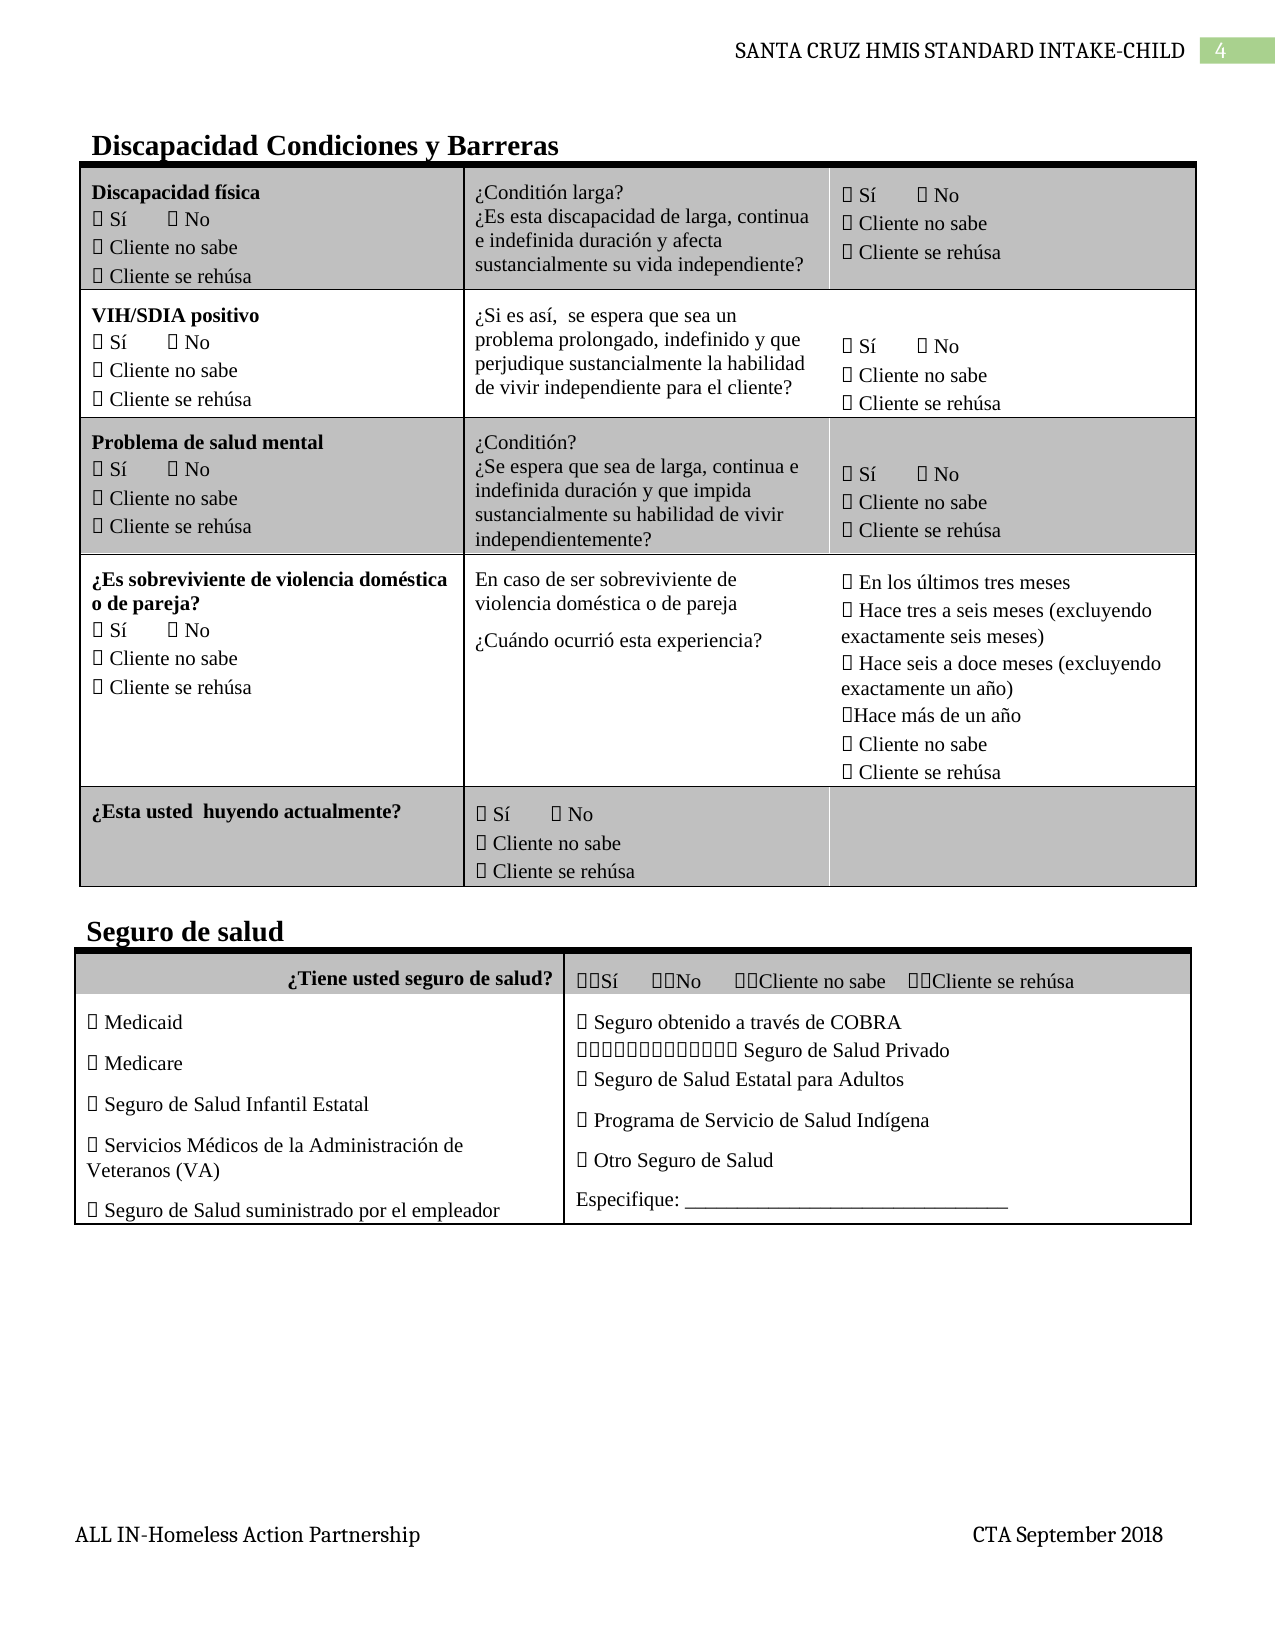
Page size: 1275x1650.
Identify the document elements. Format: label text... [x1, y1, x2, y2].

table_cell  Sí  No  Cliente no sabe  Cliente se rehúsa [830, 168, 1195, 289]
table_cell ¿Conditión? ¿Se espera que sea de larga, continua e indefinida duración y que impida sustancialmente su habilidad de vivir independientemente? [465, 418, 829, 553]
table_cell Discapacidad física  Sí  No  Cliente no sabe  Cliente se rehúsa [81, 168, 463, 289]
table_cell Problema de salud mental  Sí  No  Cliente no sabe  Cliente se rehúsa [81, 418, 463, 553]
table_header Seguro de salud [75, 914, 1191, 947]
table_cell  En los últimos tres meses  Hace tres a seis meses (excluyendo exactamente seis meses)  Hace seis a doce meses (excluyendo exactamente un año) Hace más de un año  Cliente no sabe  Cliente se rehúsa [830, 555, 1195, 786]
table_header Discapacidad Condiciones y Barreras [80, 128, 1196, 161]
table_cell  Sí  No  Cliente no sabe  Cliente se rehúsa [830, 418, 1195, 553]
table_cell [830, 787, 1195, 886]
table_cell ¿Tiene usted seguro de salud? [76, 954, 563, 994]
table_cell Sí No Cliente no sabe Cliente se rehúsa [565, 954, 1190, 994]
table_cell  Sí  No  Cliente no sabe  Cliente se rehúsa [465, 787, 829, 886]
table_cell ¿Si es así, se espera que sea un problema prolongado, indefinido y que perjudique sustancialmente la habilidad de vivir independiente para el cliente? [465, 290, 829, 417]
table_cell VIH/SDIA positivo  Sí  No  Cliente no sabe  Cliente se rehúsa [81, 290, 463, 417]
table_cell  Sí  No  Cliente no sabe  Cliente se rehúsa [830, 290, 1195, 417]
table_cell En caso de ser sobreviviente de violencia doméstica o de pareja ¿Cuándo ocurrió esta experiencia? [465, 555, 829, 786]
table_cell ¿Es sobreviviente de violencia doméstica o de pareja?  Sí  No  Cliente no sabe  Cliente se rehúsa [81, 555, 463, 786]
table_cell  Medicaid  Medicare  Seguro de Salud Infantil Estatal  Servicios Médicos de la Administración de Veteranos (VA)  Seguro de Salud suministrado por el empleador [76, 994, 563, 1223]
table_cell ¿Esta usted huyendo actualmente? [81, 787, 463, 886]
table_cell ¿Conditión larga? ¿Es esta discapacidad de larga, continua e indefinida duración y afecta sustancialmente su vida independiente? [465, 168, 829, 289]
table_cell  Seguro obtenido a través de COBRA  Seguro de Salud Privado  Seguro de Salud Estatal para Adultos  Programa de Servicio de Salud Indígena  Otro Seguro de Salud Especifique: _______________________________ [565, 994, 1190, 1223]
